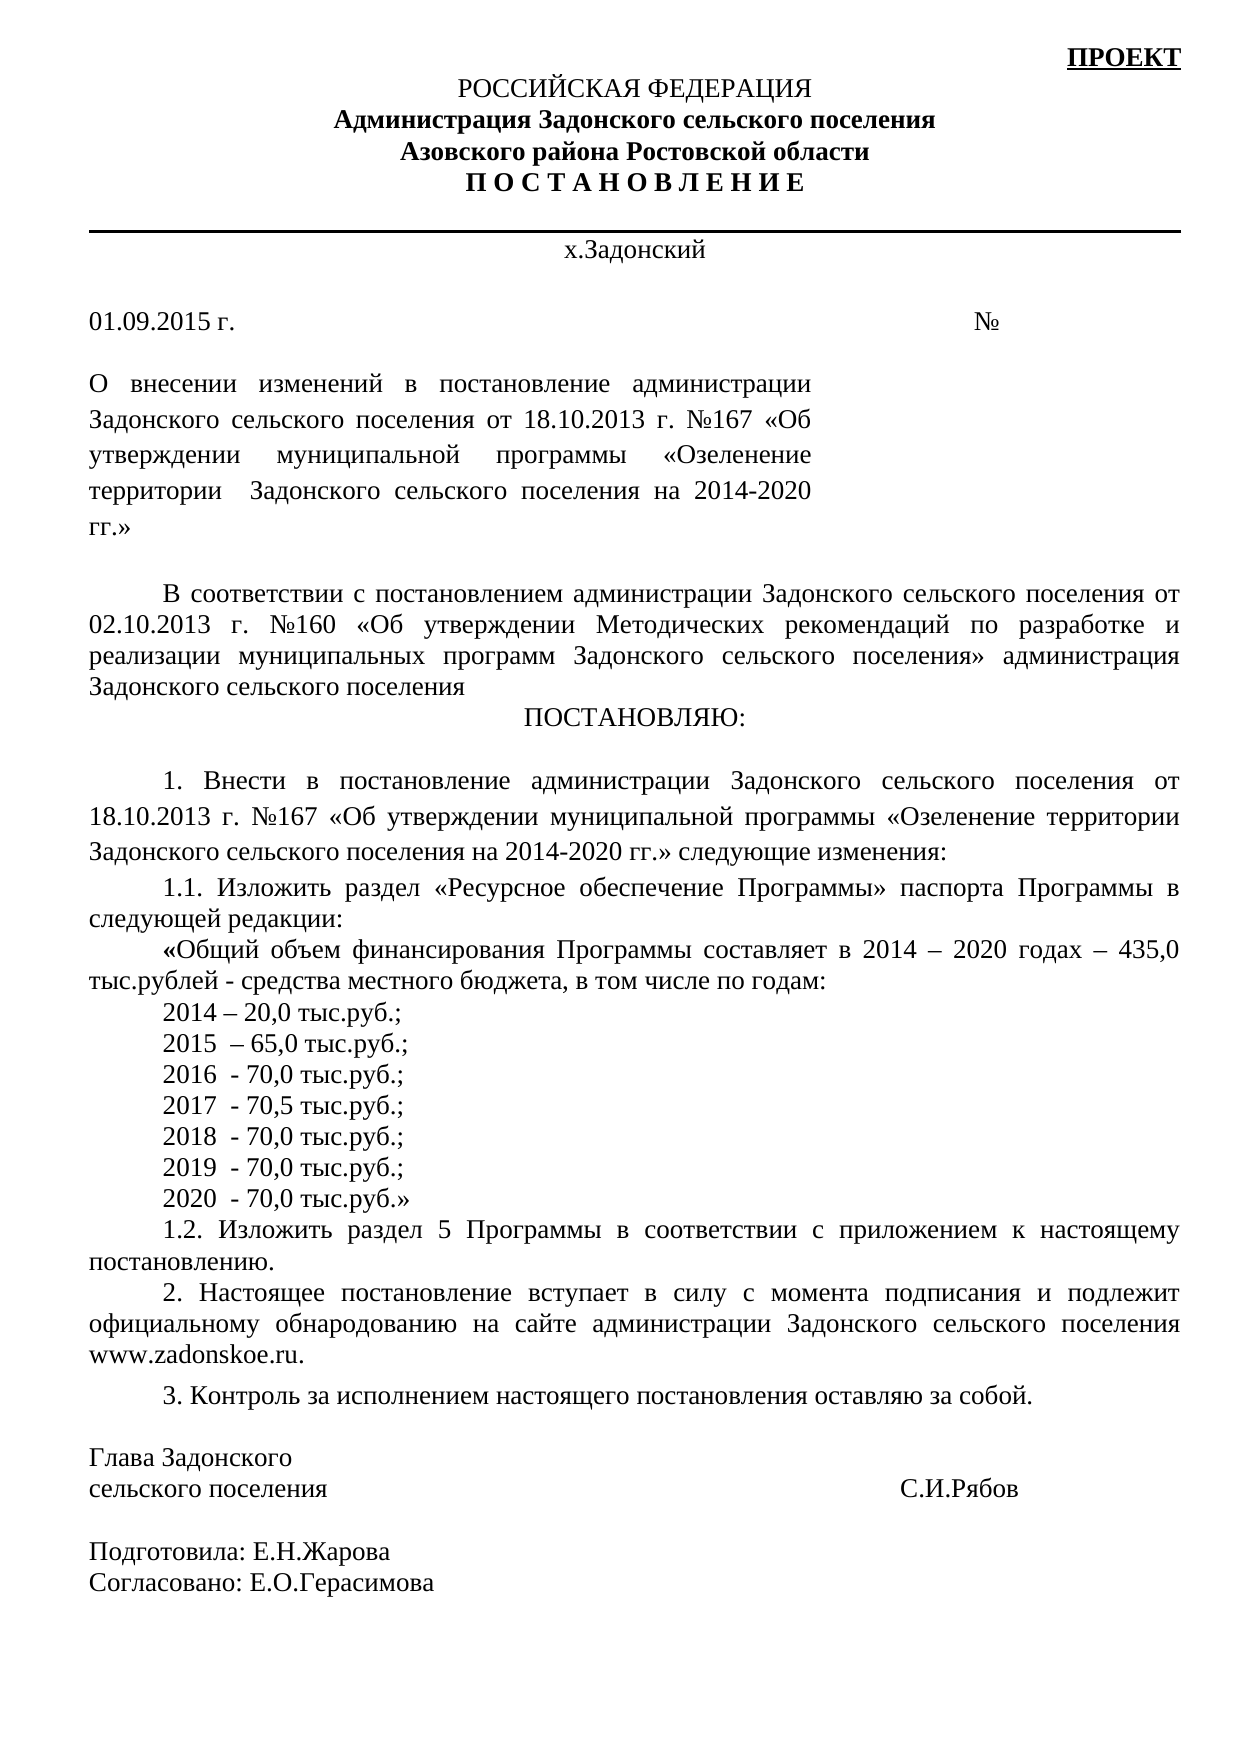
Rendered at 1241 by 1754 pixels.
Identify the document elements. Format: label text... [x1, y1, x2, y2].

text 2019 - 70,0 тыс.руб.; [89, 1151, 1181, 1182]
text 2014 – 20,0 тыс.руб.; [89, 996, 1181, 1027]
text 2017 - 70,5 тыс.руб.; [89, 1089, 1181, 1120]
text 2018 - 70,0 тыс.руб.; [89, 1120, 1181, 1151]
text РОССИЙСКАЯ ФЕДЕРАЦИЯ [89, 72, 1181, 104]
title 2. Настоящее постановление вступает в силу с момента подписания и подлежит официальному обнародованию на сайте администрации Задонского сельского поселения www.zadonskoe.ru. [89, 1276, 1181, 1369]
title Глава Задонского [89, 1441, 1181, 1473]
text 2015 – 65,0 тыс.руб.; [89, 1027, 1181, 1058]
title ПОСТАНОВЛЯЮ: [89, 702, 1181, 733]
title 1. Внести в постановление администрации Задонского сельского поселения от 18.10.2013 г. №167 «Об утверждении муниципальной программы «Озеленение территории Задонского сельского поселения на 2014-2020 гг.» следующие изменения: [89, 764, 1181, 866]
title Согласовано: Е.О.Герасимова [89, 1566, 1181, 1597]
title сельского поселения С.И.Рябов [89, 1473, 1181, 1504]
text 01.09.2015 г. № [89, 305, 1181, 336]
title В соответствии с постановлением администрации Задонского сельского поселения от 02.10.2013 г. №160 «Об утверждении Методических рекомендаций по разработке и реализации муниципальных программ Задонского сельского поселения» администрация Задонского сельского поселения [89, 577, 1181, 702]
text х.Задонский [89, 233, 1181, 264]
text Азовского района Ростовской области [89, 135, 1181, 166]
title О внесении изменений в постановление администрации Задонского сельского поселения от 18.10.2013 г. №167 «Об утверждении муниципальной программы «Озеленение территории Задонского сельского поселения на 2014-2020 гг.» [89, 367, 812, 541]
text ПРОЕКТ [89, 41, 1181, 72]
text П О С Т А Н О В Л Е Н И Е [89, 166, 1181, 197]
title 1.1. Изложить раздел «Ресурсное обеспечение Программы» паспорта Программы в следующей редакции: [89, 871, 1181, 933]
title Подготовила: Е.Н.Жарова [89, 1535, 1181, 1566]
text «Общий объем финансирования Программы составляет в 2014 – 2020 годах – 435,0 тыс.рублей - средства местного бюджета, в том числе по годам: [89, 933, 1181, 996]
title 1.2. Изложить раздел 5 Программы в соответствии с приложением к настоящему постановлению. [89, 1214, 1181, 1276]
title 3. Контроль за исполнением настоящего постановления оставляю за собой. [89, 1379, 1181, 1410]
text Администрация Задонского сельского поселения [89, 104, 1181, 135]
text 2016 - 70,0 тыс.руб.; [89, 1058, 1181, 1089]
text 2020 - 70,0 тыс.руб.» [89, 1182, 1181, 1214]
